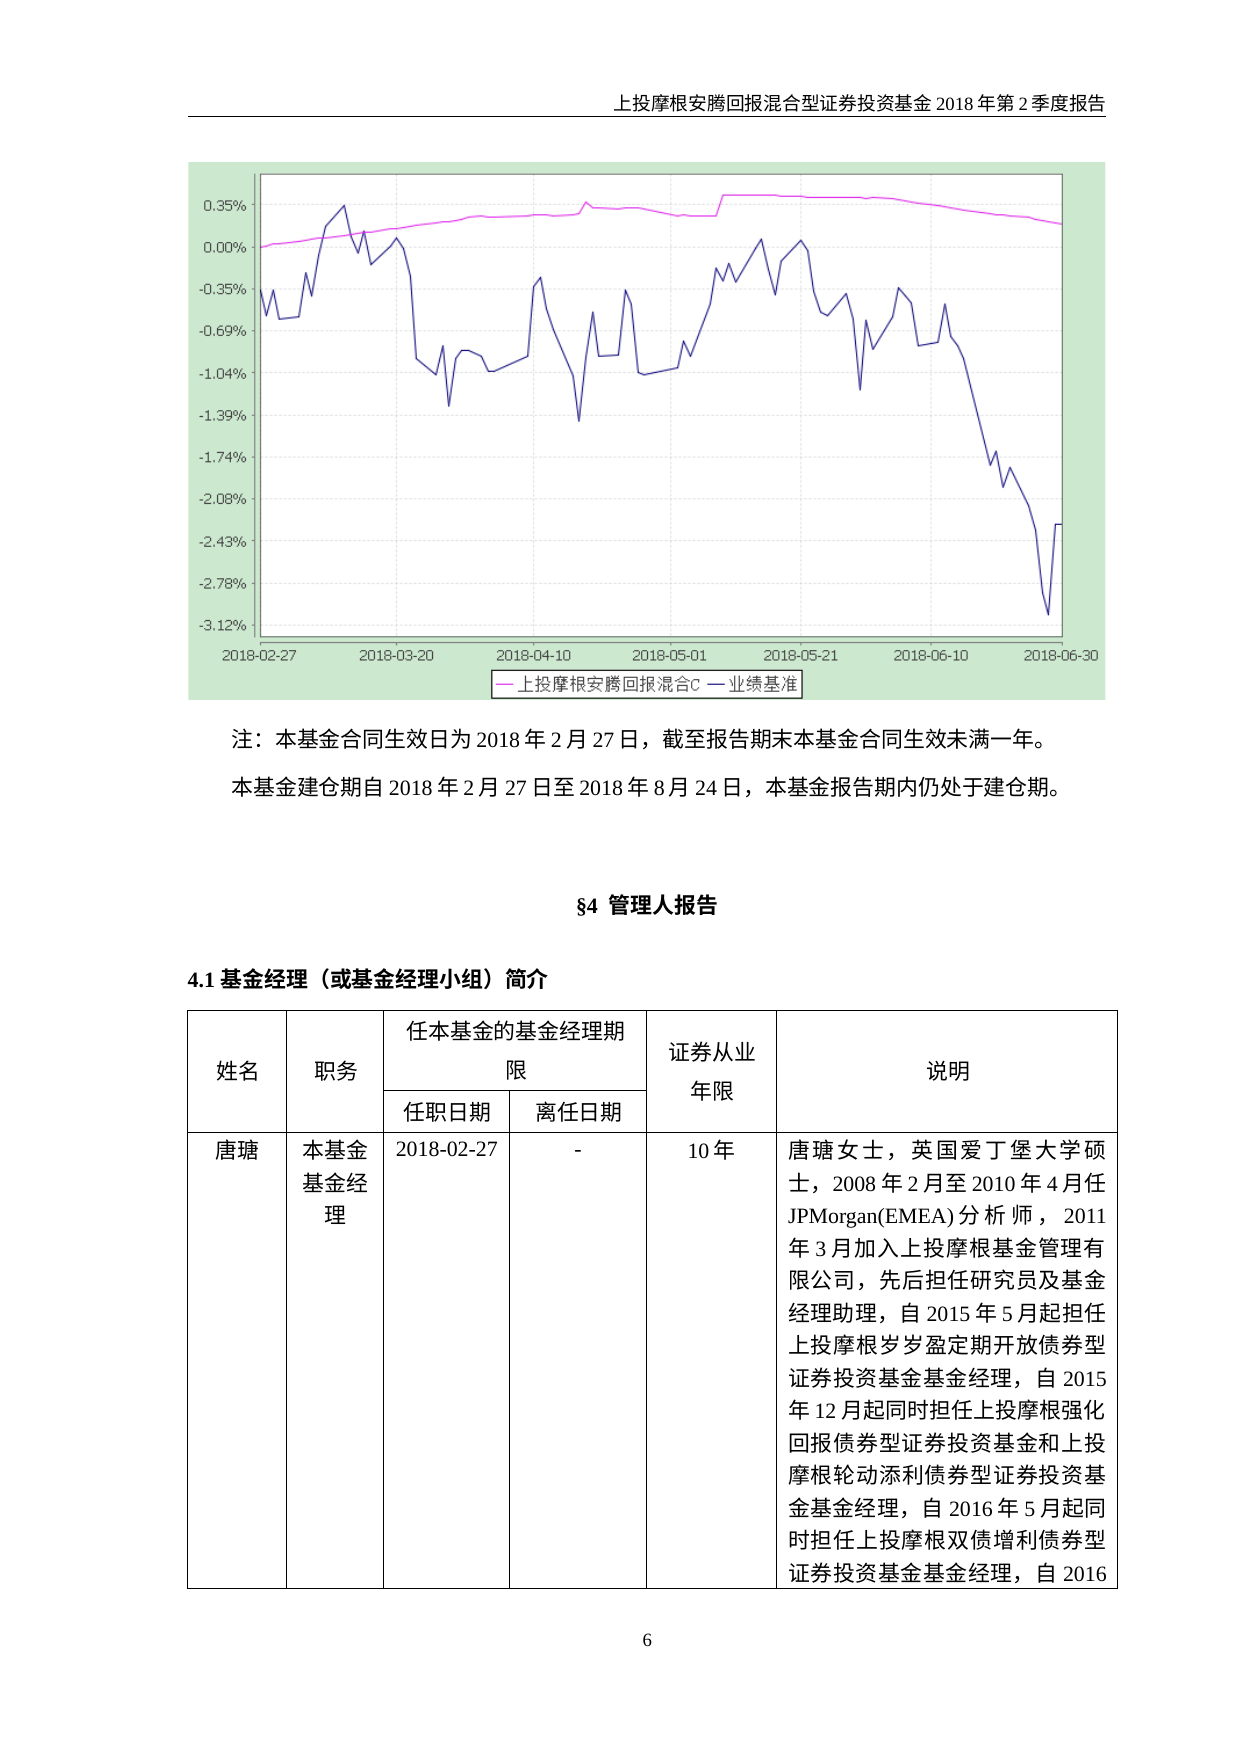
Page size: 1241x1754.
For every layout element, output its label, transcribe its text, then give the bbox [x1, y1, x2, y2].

table_cell 任职日期 [384, 1091, 509, 1132]
text 本基金建仓期自2018年2月27日至2018年8月24日，本基金报告期内仍处于建仓期。 [187, 769, 1106, 802]
table_cell 2018-02-27 [384, 1133, 509, 1588]
table_header 任本基金的基金经理期限 [384, 1011, 646, 1090]
text 注：本基金合同生效日为2018年2月27日，截至报告期末本基金合同生效未满一年。 [187, 721, 1106, 754]
table_header 职务 [287, 1011, 383, 1132]
text 4.1 基金经理（或基金经理小组）简介 [187, 961, 1106, 994]
table_header 说明 [777, 1011, 1117, 1132]
picture [188, 162, 1106, 700]
subtitle §4 管理人报告 [187, 888, 1106, 921]
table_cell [777, 1133, 1117, 1588]
table_cell 本基金基金经理 [287, 1133, 383, 1588]
table_cell - [510, 1133, 646, 1588]
table_header 证券从业年限 [647, 1011, 776, 1132]
table_cell 10年 [647, 1133, 776, 1588]
table_header 姓名 [188, 1011, 286, 1132]
table_cell 唐瑭 [188, 1133, 286, 1588]
table_cell 离任日期 [510, 1091, 646, 1132]
